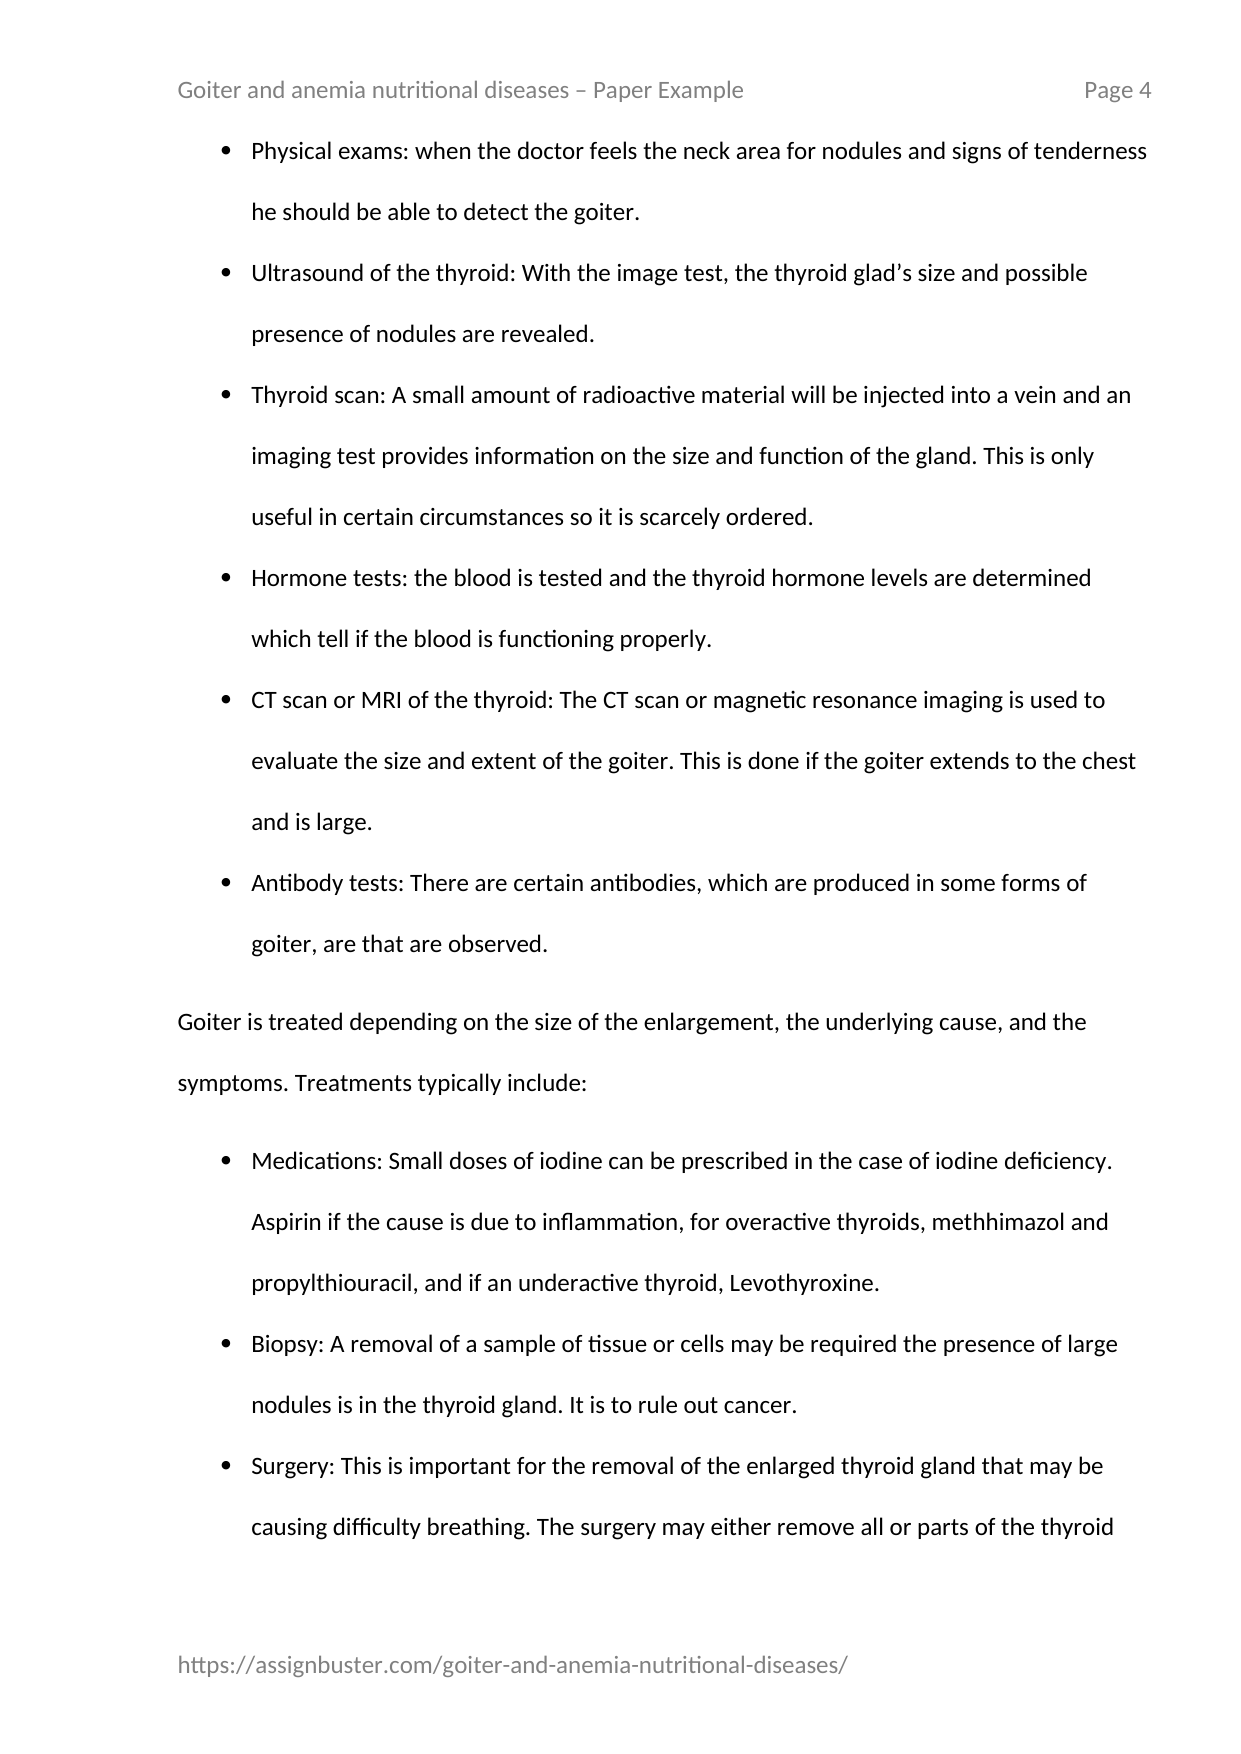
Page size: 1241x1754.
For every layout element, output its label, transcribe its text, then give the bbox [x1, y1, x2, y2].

list Antibody tests: There are certain antibodies, which are produced in some forms of goiter, are that are observed. [222, 867, 1152, 959]
list Physical exams: when the doctor feels the neck area for nodules and signs of tenderness he should be able to detect the goiter. [222, 135, 1152, 226]
list CT scan or MRI of the thyroid: The CT scan or magnetic resonance imaging is used to evaluate the size and extent of the goiter. This is done if the goiter extends to the chest and is large. [222, 684, 1152, 837]
text Goiter is treated depending on the size of the enlargement, the underlying cause, and the symptoms. Treatments typically include: [177, 1006, 1152, 1098]
list Medications: Small doses of iodine can be prescribed in the case of iodine deficiency. Aspirin if the cause is due to inflammation, for overactive thyroids, methhimazol and propylthiouracil, and if an underactive thyroid, Levothyroxine. [222, 1145, 1152, 1297]
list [222, 1450, 1152, 1542]
list Thyroid scan: A small amount of radioactive material will be injected into a vein and an imaging test provides information on the size and function of the gland. This is only useful in certain circumstances so it is scarcely ordered. [222, 379, 1152, 532]
list Hormone tests: the blood is tested and the thyroid hormone levels are determined which tell if the blood is functioning properly. [222, 562, 1152, 654]
list Ultrasound of the thyroid: With the image test, the thyroid glad’s size and possible presence of nodules are revealed. [222, 257, 1152, 348]
list Biopsy: A removal of a sample of tissue or cells may be required the presence of large nodules is in the thyroid gland. It is to rule out cancer. [222, 1328, 1152, 1419]
